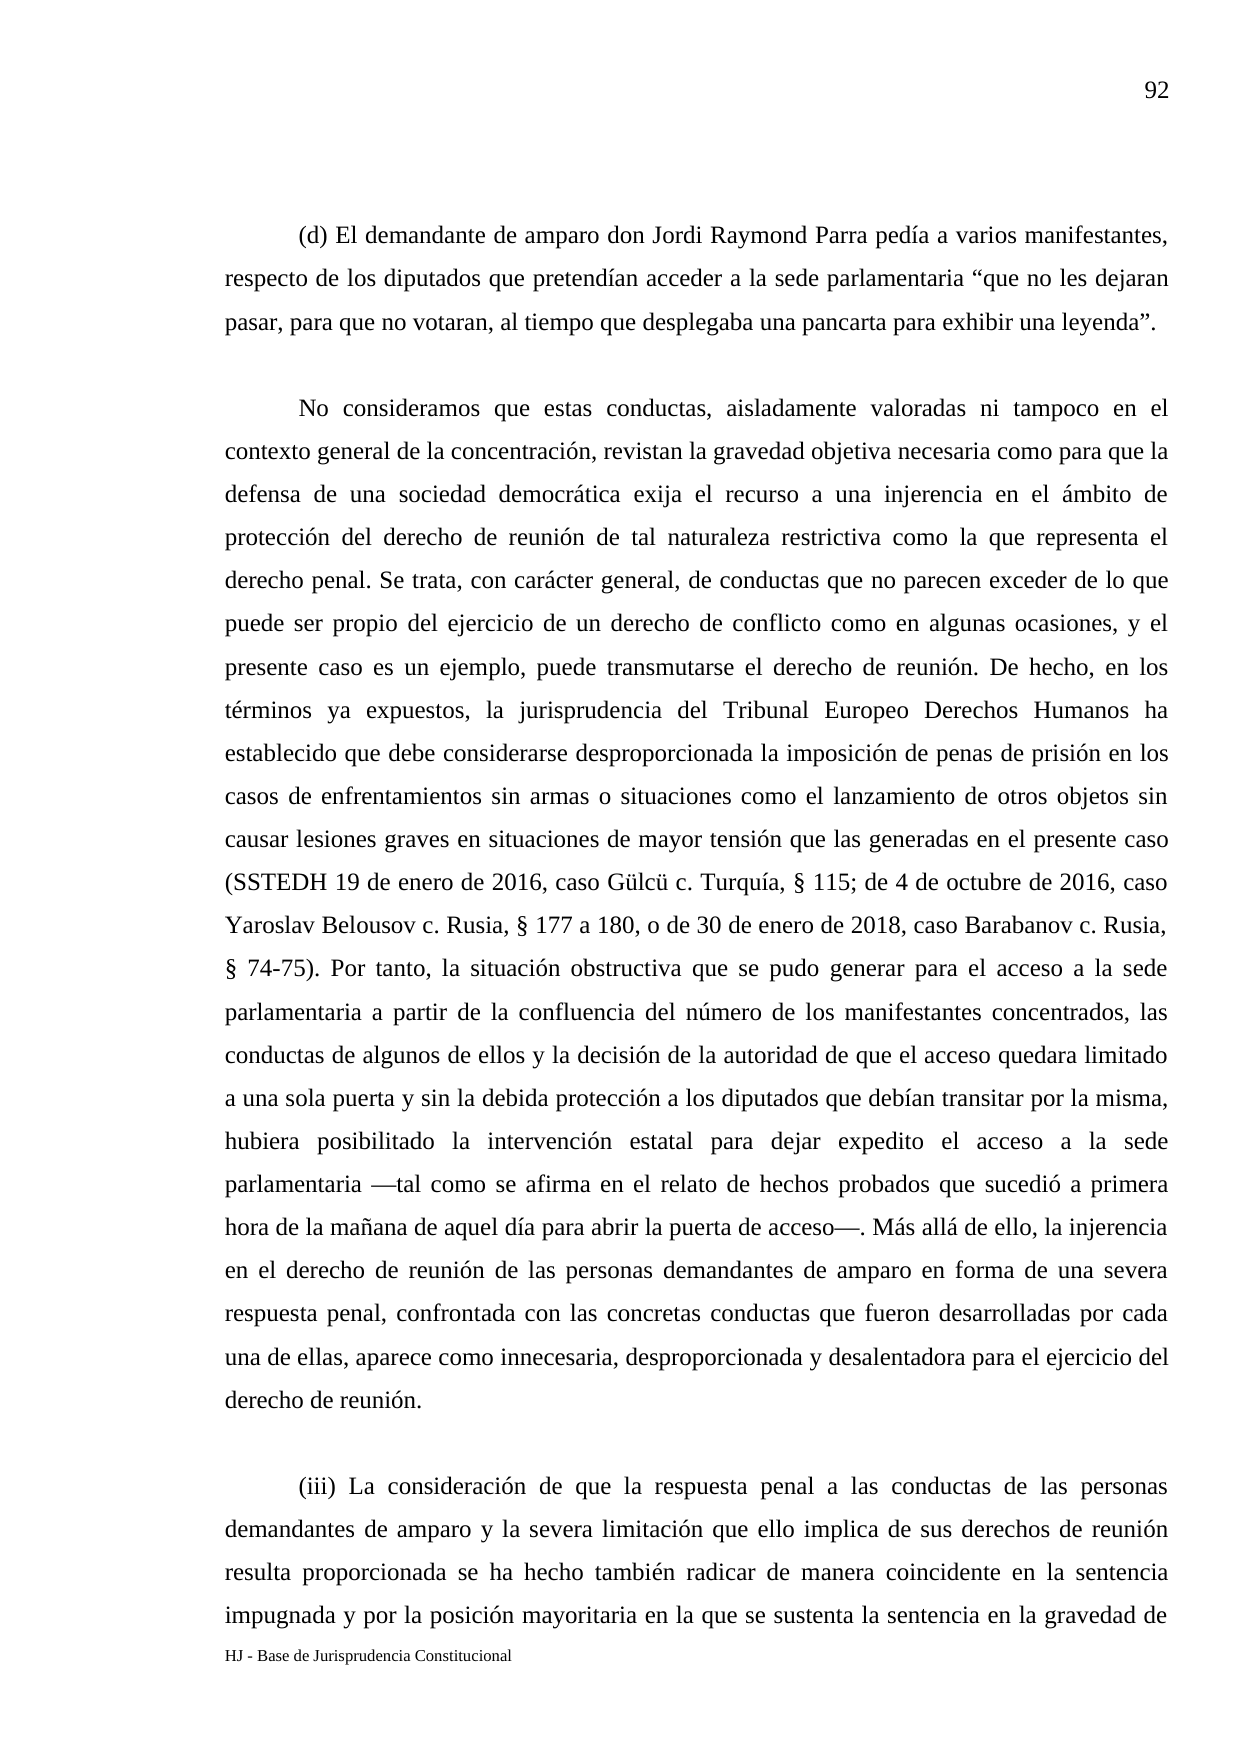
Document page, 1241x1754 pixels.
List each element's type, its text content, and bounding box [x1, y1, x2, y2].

text (d) El demandante de amparo don Jordi Raymond Parra pedía a varios manifestantes, respecto de los diputados que pretendían acceder a la sede parlamentaria “que no les dejaran pasar, para que no votaran, al tiempo que desplegaba una pancarta para exhibir una leyenda”. [224, 220, 1169, 335]
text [224, 1471, 1169, 1629]
text No consideramos que estas conductas, aisladamente valoradas ni tampoco en el contexto general de la concentración, revistan la gravedad objetiva necesaria como para que la defensa de una sociedad democrática exija el recurso a una injerencia en el ámbito de protección del derecho de reunión de tal naturaleza restrictiva como la que representa el derecho penal. Se trata, con carácter general, de conductas que no parecen exceder de lo que puede ser propio del ejercicio de un derecho de conflicto como en algunas ocasiones, y el presente caso es un ejemplo, puede transmutarse el derecho de reunión. De hecho, en los términos ya expuestos, la jurisprudencia del Tribunal Europeo Derechos Humanos ha establecido que debe considerarse desproporcionada la imposición de penas de prisión en los casos de enfrentamientos sin armas o situaciones como el lanzamiento de otros objetos sin causar lesiones graves en situaciones de mayor tensión que las generadas en el presente caso (SSTEDH 19 de enero de 2016, caso Gülcü c. Turquía, § 115; de 4 de octubre de 2016, caso Yaroslav Belousov c. Rusia, § 177 a 180, o de 30 de enero de 2018, caso Barabanov c. Rusia, § 74-75). Por tanto, la situación obstructiva que se pudo generar para el acceso a la sede parlamentaria a partir de la confluencia del número de los manifestantes concentrados, las conductas de algunos de ellos y la decisión de la autoridad de que el acceso quedara limitado a una sola puerta y sin la debida protección a los diputados que debían transitar por la misma, hubiera posibilitado la intervención estatal para dejar expedito el acceso a la sede parlamentaria —tal como se afirma en el relato de hechos probados que sucedió a primera hora de la mañana de aquel día para abrir la puerta de acceso—. Más allá de ello, la injerencia en el derecho de reunión de las personas demandantes de amparo en forma de una severa respuesta penal, confrontada con las concretas conductas que fueron desarrolladas por cada una de ellas, aparece como innecesaria, desproporcionada y desalentadora para el ejercicio del derecho de reunión. [224, 393, 1169, 1413]
